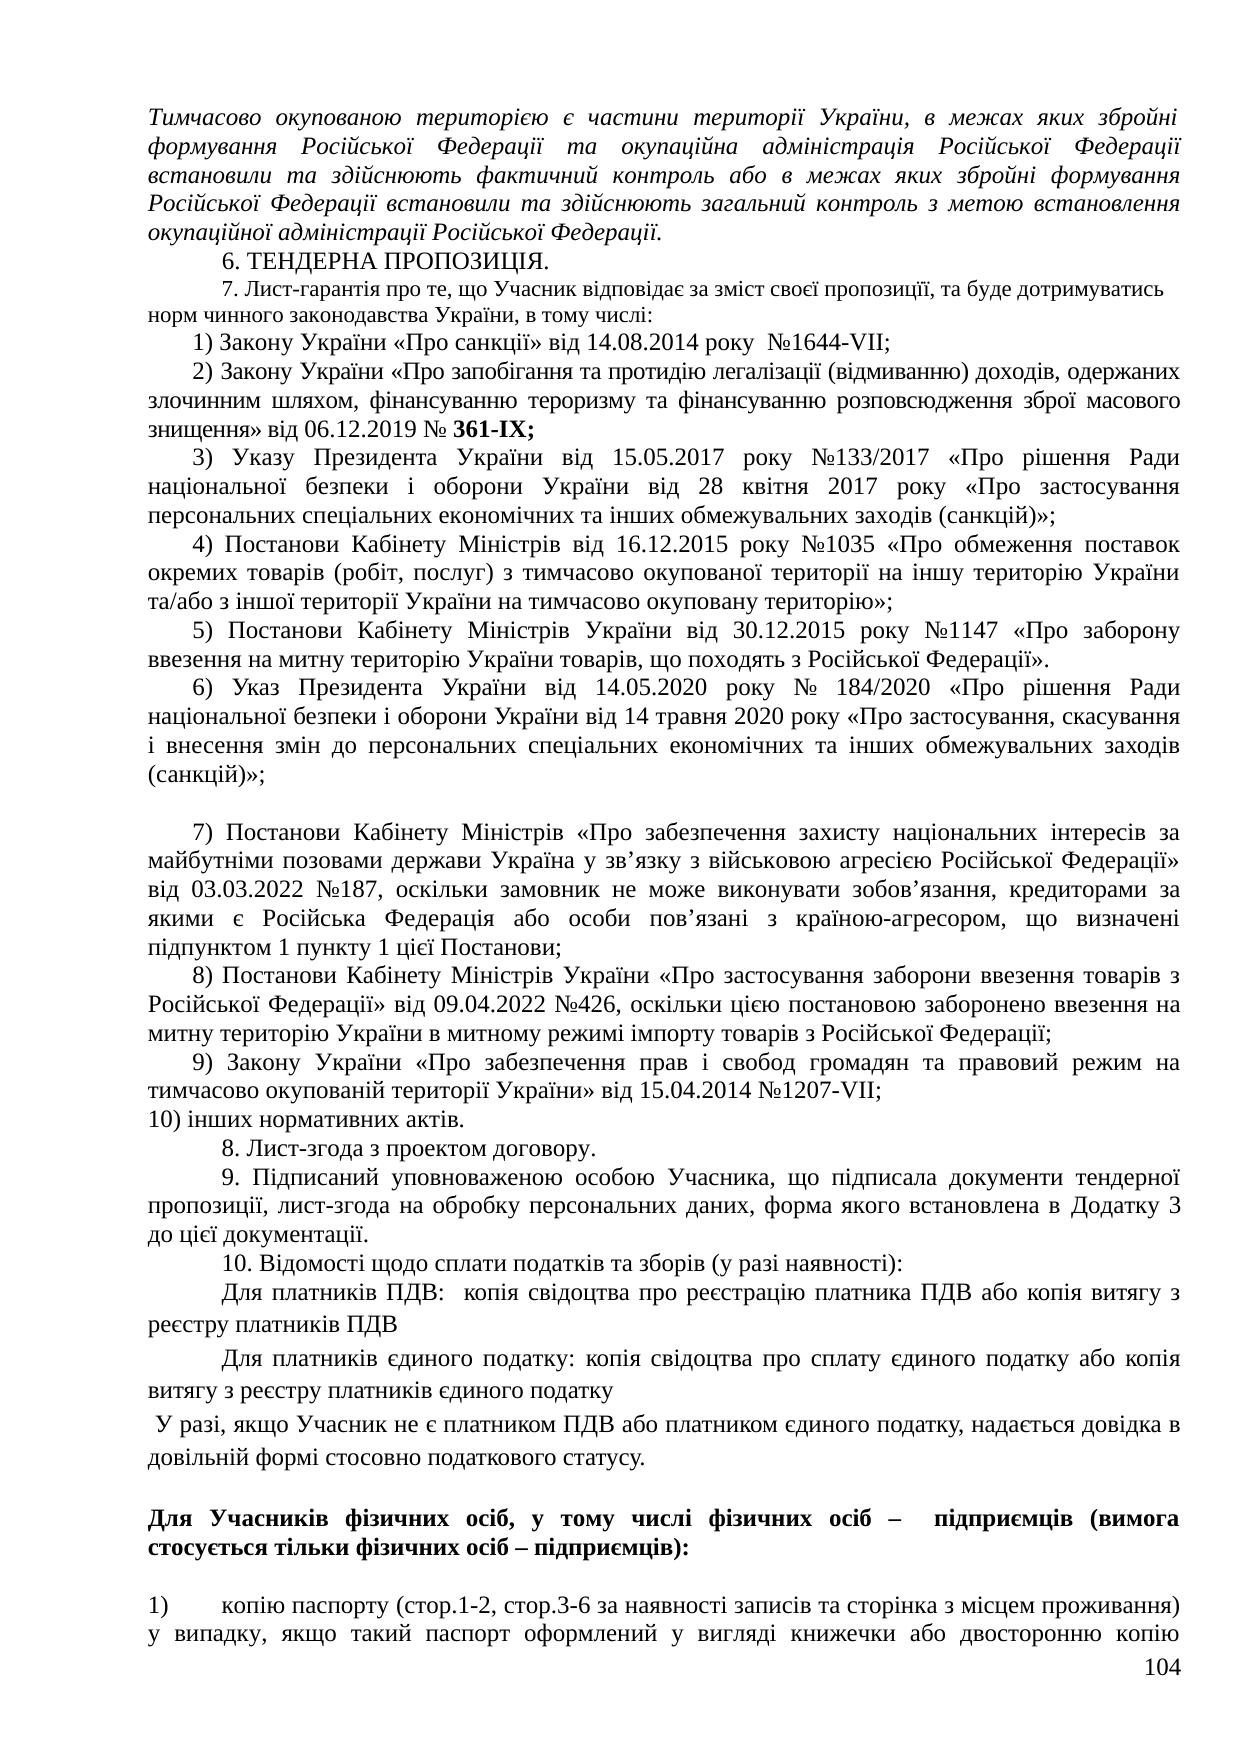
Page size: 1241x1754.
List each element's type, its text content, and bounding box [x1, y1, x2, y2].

text 2) Закону України «Про запобігання та протидію легалізації (відмиванню) доходів, одержаних злочинним шляхом, фінансуванню тероризму та фінансуванню розповсюдження зброї масового знищення» від 06.12.2019 № 361-IX; [148, 356, 1181, 442]
text 3) Указу Президента України від 15.05.2017 року №133/2017 «Про рішення Ради національної безпеки і оборони України від 28 квітня 2017 року «Про застосування персональних спеціальних економічних та інших обмежувальних заходів (санкцій)»; [148, 442, 1181, 529]
text 1) Закону України «Про санкції» від 14.08.2014 року №1644-VII; [148, 327, 1181, 356]
text 7) Постанови Кабінету Міністрів «Про забезпечення захисту національних інтересів за майбутніми позовами держави Україна у зв’язку з військовою агресією Російської Федерації» від 03.03.2022 №187, оскільки замовник не може виконувати зобов’язання, кредиторами за якими є Російська Федерація або особи пов’язані з країною-агресором, що визначені підпунктом 1 пункту 1 цієї Постанови; [148, 817, 1181, 960]
text 10. Відомості щодо сплати податків та зборів (у разі наявності): [146, 1248, 1181, 1277]
text 7. Лист-гарантія про те, що Учасник відповідає за зміст своєї пропозицїї, та буде дотримуватись норм чинного законодавства України, в тому числі: [148, 275, 1181, 327]
text 4) Постанови Кабінету Міністрів від 16.12.2015 року №1035 «Про обмеження поставок окремих товарів (робіт, послуг) з тимчасово окупованої території на іншу територію України та/або з іншої території України на тимчасово окуповану територію»; [148, 529, 1181, 615]
text Для платників ПДВ: копія свідоцтва про реєстрацію платника ПДВ або копія витягу з реєстру платників ПДВ [148, 1277, 1181, 1338]
text 8. Лист-згода з проектом договору. [146, 1133, 1181, 1162]
text 6. ТЕНДЕРНА ПРОПОЗИЦІЯ. [148, 246, 1181, 275]
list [148, 1590, 1181, 1647]
text 8) Постанови Кабінету Міністрів України «Про застосування заборони ввезення товарів з Російської Федерації» від 09.04.2022 №426, оскільки цією постановою заборонено ввезення на митну територію України в митному режимі імпорту товарів з Російської Федерації; [148, 960, 1181, 1047]
text Для Учасників фізичних осіб, у тому числі фізичних осіб – підприємців (вимога стосується тільки фізичних осіб – підприємців): [148, 1503, 1181, 1561]
text 9. Підписаний уповноваженою особою Учасника, що підписала документи тендерної пропозиції, лист-згода на обробку персональних даних, форма якого встановлена в Додатку 3 до цієї документації. [146, 1162, 1181, 1248]
text 9) Закону України «Про забезпечення прав і свобод громадян та правовий режим на тимчасово окупованій території України» від 15.04.2014 №1207-VII; [148, 1047, 1181, 1104]
text 5) Постанови Кабінету Міністрів України від 30.12.2015 року №1147 «Про заборону ввезення на митну територію України товарів, що походять з Російської Федерації». [148, 615, 1181, 672]
text Для платників єдиного податку: копія свідоцтва про сплату єдиного податку або копія витягу з реєстру платників єдиного податку [148, 1343, 1181, 1404]
text Тимчасово окупованою територією є частини території України, в межах яких збройні формування Російської Федерації та окупаційна адміністрація Російської Федерації встановили та здійснюють фактичний контроль або в межах яких збройні формування Російської Федерації встановили та здійснюють загальний контроль з метою встановлення окупаційної адміністрації Російської Федерації. [148, 102, 1181, 246]
text У разі, якщо Учасник не є платником ПДВ або платником єдиного податку, надається довідка в довільній формі стосовно податкового статусу. [148, 1409, 1181, 1470]
subtitle 6) Указ Президента України від 14.05.2020 року № 184/2020 «Про рішення Ради національної безпеки і оборони України від 14 травня 2020 року «Про застосування, скасування і внесення змін до персональних спеціальних економічних та інших обмежувальних заходів (санкцій)»; [148, 672, 1181, 787]
text 10) інших нормативних актів. [148, 1104, 1181, 1133]
